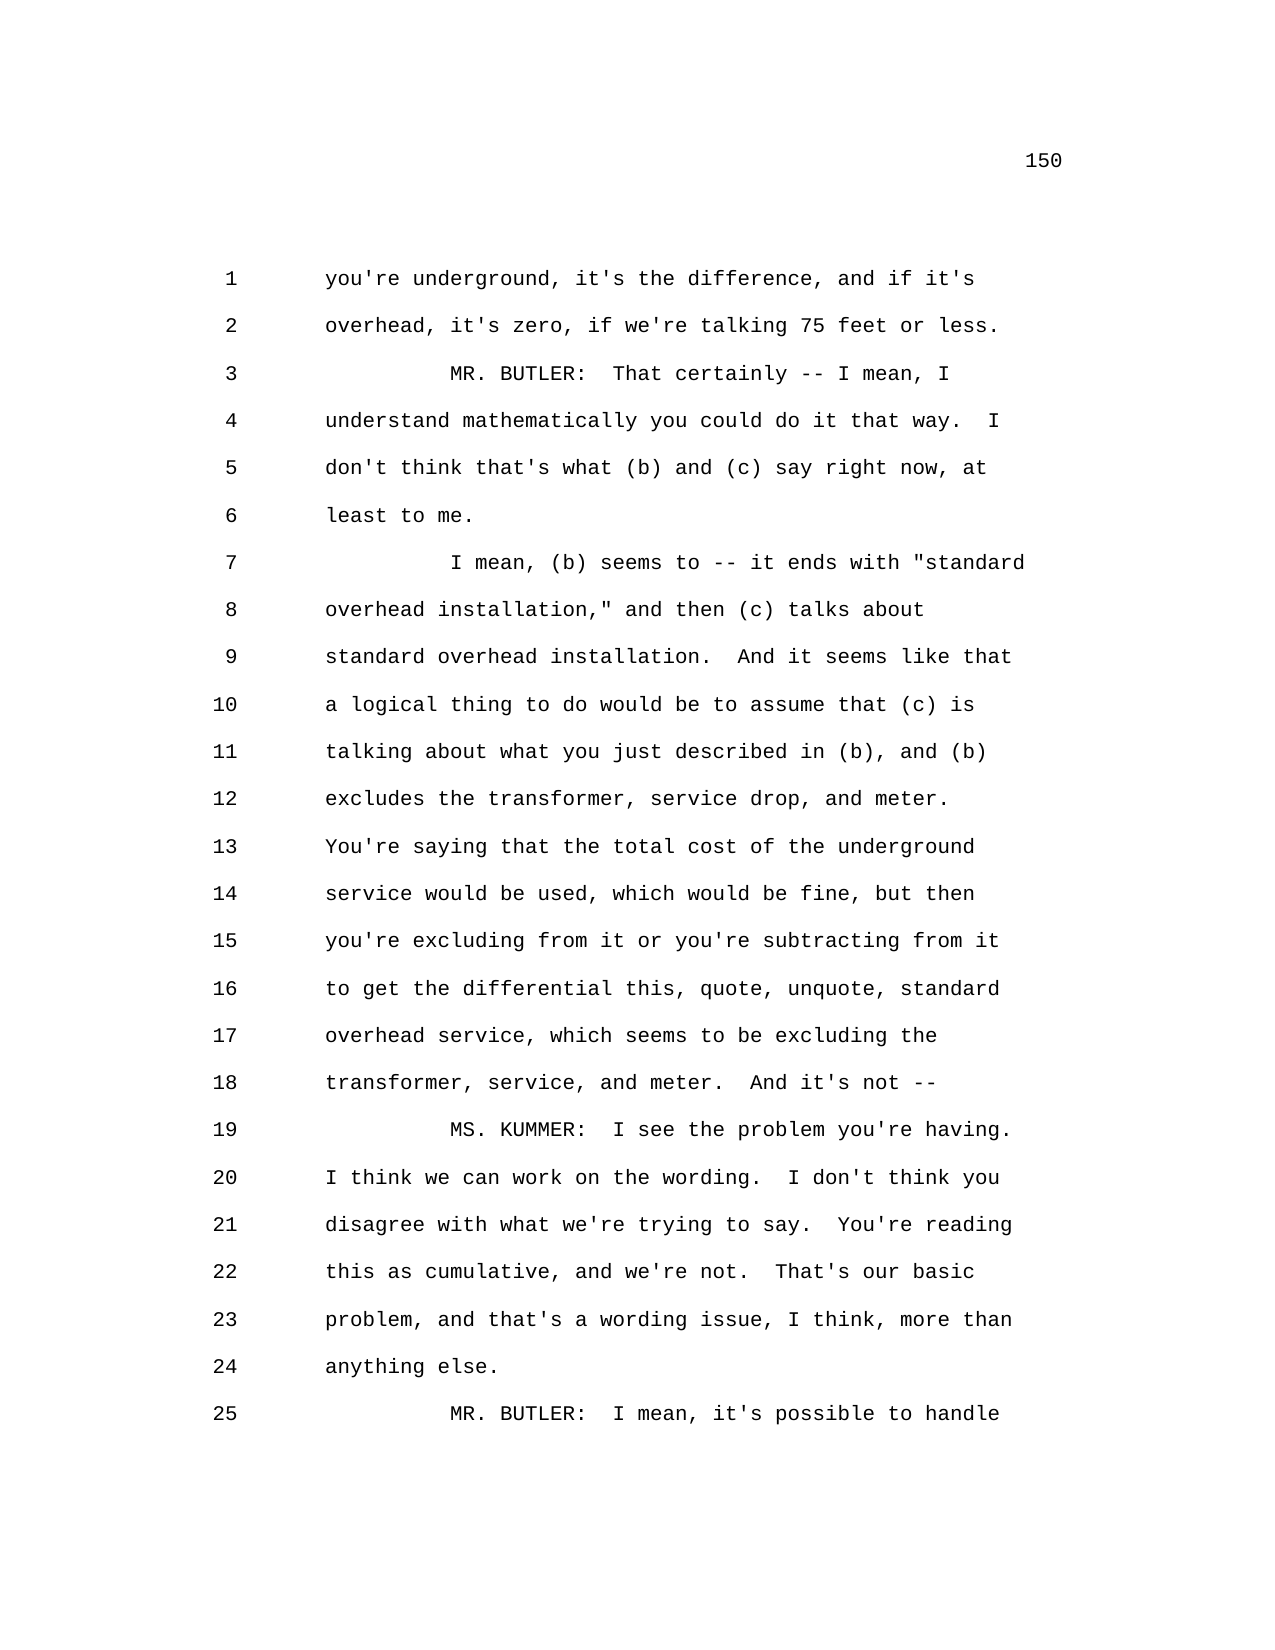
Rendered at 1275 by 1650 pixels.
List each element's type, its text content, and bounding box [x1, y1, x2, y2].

text 12 excludes the transformer, service drop, and meter. [137, 788, 1138, 812]
text 2 overhead, it's zero, if we're talking 75 feet or less. [137, 316, 1138, 339]
text 25 MR. BUTLER: I mean, it's possible to handle [137, 1403, 1138, 1427]
text 20 I think we can work on the wording. I don't think you [137, 1167, 1138, 1190]
text 4 understand mathematically you could do it that way. I [137, 410, 1138, 434]
text 150 [137, 150, 1138, 174]
text 13 You're saying that the total cost of the underground [137, 836, 1138, 859]
text 14 service would be used, which would be fine, but then [137, 883, 1138, 907]
text 21 disagree with what we're trying to say. You're reading [137, 1214, 1138, 1238]
text 15 you're excluding from it or you're subtracting from it [137, 930, 1138, 954]
text 24 anything else. [137, 1356, 1138, 1379]
text 3 MR. BUTLER: That certainly -- I mean, I [137, 363, 1138, 386]
text 18 transformer, service, and meter. And it's not -- [137, 1072, 1138, 1096]
text 19 MS. KUMMER: I see the problem you're having. [137, 1119, 1138, 1143]
text 17 overhead service, which seems to be excluding the [137, 1025, 1138, 1048]
text 22 this as cumulative, and we're not. That's our basic [137, 1261, 1138, 1285]
text 10 a logical thing to do would be to assume that (c) is [137, 694, 1138, 717]
text 23 problem, and that's a wording issue, I think, more than [137, 1309, 1138, 1332]
text 16 to get the differential this, quote, unquote, standard [137, 978, 1138, 1001]
text 8 overhead installation," and then (c) talks about [137, 599, 1138, 623]
text 11 talking about what you just described in (b), and (b) [137, 741, 1138, 765]
text 5 don't think that's what (b) and (c) say right now, at [137, 457, 1138, 481]
text 9 standard overhead installation. And it seems like that [137, 647, 1138, 670]
text 1 you're underground, it's the difference, and if it's [137, 268, 1138, 292]
text 7 I mean, (b) seems to -- it ends with "standard [137, 552, 1138, 576]
text 6 least to me. [137, 505, 1138, 528]
